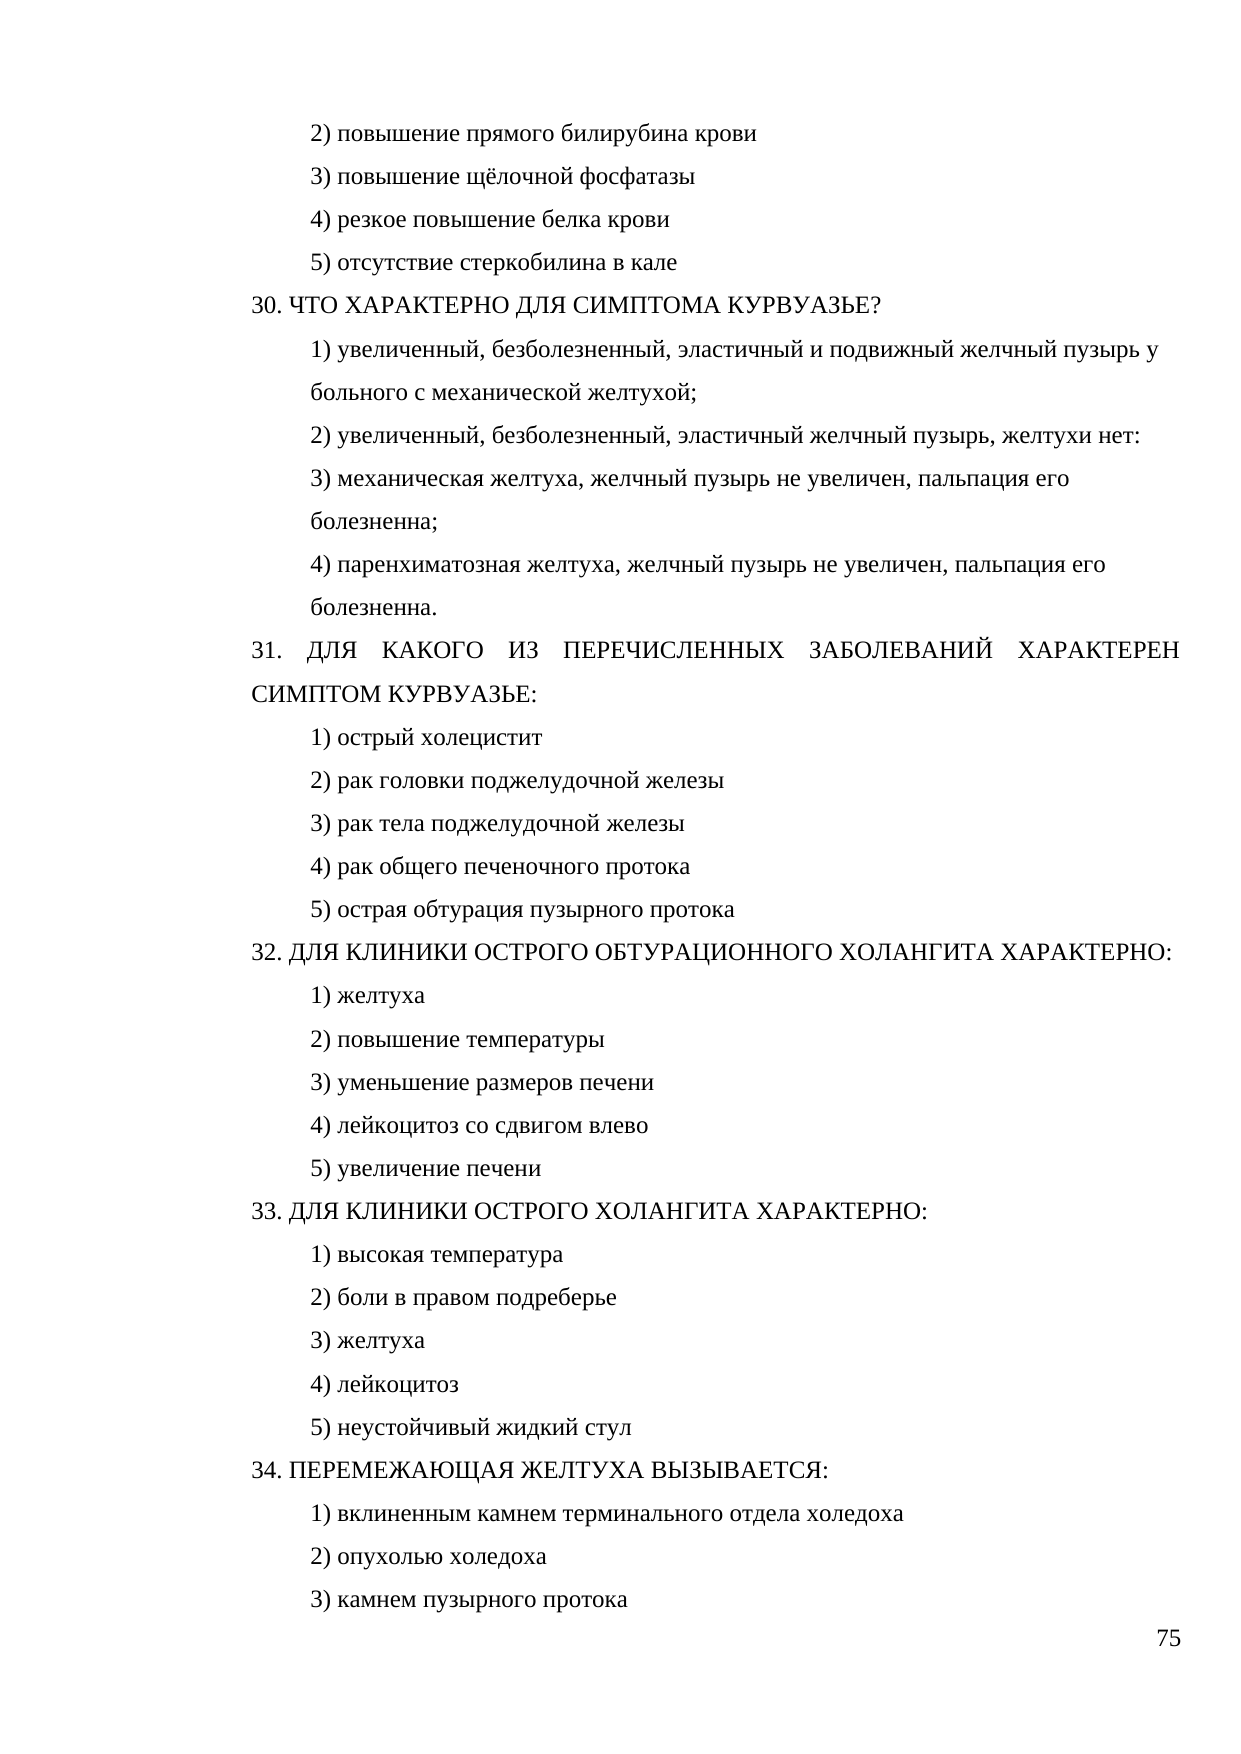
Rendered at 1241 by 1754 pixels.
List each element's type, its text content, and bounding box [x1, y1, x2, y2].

text 5) неустойчивый жидкий стул [236, 1412, 1181, 1441]
text 3) камнем пузырного протока [236, 1584, 1181, 1613]
text 30. ЧТО ХАРАКТЕРНО ДЛЯ СИМПТОМА КУРВУАЗЬЕ? [177, 291, 1181, 319]
text 4) паренхиматозная желтуха, желчный пузырь не увеличен, пальпация его [236, 549, 1181, 578]
text 1) увеличенный, безболезненный, эластичный и подвижный желчный пузырь у [236, 334, 1181, 362]
text 1) вклиненным камнем терминального отдела холедоха [236, 1498, 1181, 1527]
text 4) рак общего печеночного протока [236, 851, 1181, 880]
text 3) рак тела поджелудочной железы [236, 808, 1181, 837]
text 2) повышение температуры [236, 1024, 1181, 1052]
text 2) опухолью холедоха [236, 1541, 1181, 1570]
text 4) лейкоцитоз со сдвигом влево [236, 1110, 1181, 1139]
text 32. ДЛЯ КЛИНИКИ ОСТРОГО ОБТУРАЦИОННОГО ХОЛАНГИТА ХАРАКТЕРНО: [177, 937, 1181, 966]
text болезненна; [236, 506, 1181, 535]
text больного с механической желтухой; [236, 377, 1181, 406]
text 3) уменьшение размеров печени [236, 1067, 1181, 1096]
text 2) увеличенный, безболезненный, эластичный желчный пузырь, желтухи нет: [236, 420, 1181, 449]
text 33. ДЛЯ КЛИНИКИ ОСТРОГО ХОЛАНГИТА ХАРАКТЕРНО: [177, 1196, 1181, 1225]
text 1) острый холецистит [236, 722, 1181, 751]
text 2) боли в правом подреберье [236, 1282, 1181, 1311]
text 1) желтуха [236, 981, 1181, 1009]
text болезненна. [236, 592, 1181, 621]
text 5) острая обтурация пузырного протока [236, 894, 1181, 923]
text 4) резкое повышение белка крови [236, 204, 1181, 233]
text 5) увеличение печени [236, 1153, 1181, 1182]
text 4) лейкоцитоз [236, 1369, 1181, 1397]
text 3) механическая желтуха, желчный пузырь не увеличен, пальпация его [236, 463, 1181, 492]
text 31. ДЛЯ КАКОГО ИЗ ПЕРЕЧИСЛЕННЫХ ЗАБОЛЕВАНИЙ ХАРАКТЕРЕН СИМПТОМ КУРВУАЗЬЕ: [251, 636, 1181, 707]
text 3) повышение щёлочной фосфатазы [236, 161, 1181, 190]
text 3) желтуха [236, 1326, 1181, 1354]
text 2) повышение прямого билирубина крови [236, 118, 1181, 147]
text 1) высокая температура [236, 1239, 1181, 1268]
text 34. ПЕРЕМЕЖАЮЩАЯ ЖЕЛТУХА ВЫЗЫВАЕТСЯ: [177, 1455, 1181, 1484]
text 5) отсутствие стеркобилина в кале [236, 247, 1181, 276]
text 2) рак головки поджелудочной железы [236, 765, 1181, 794]
